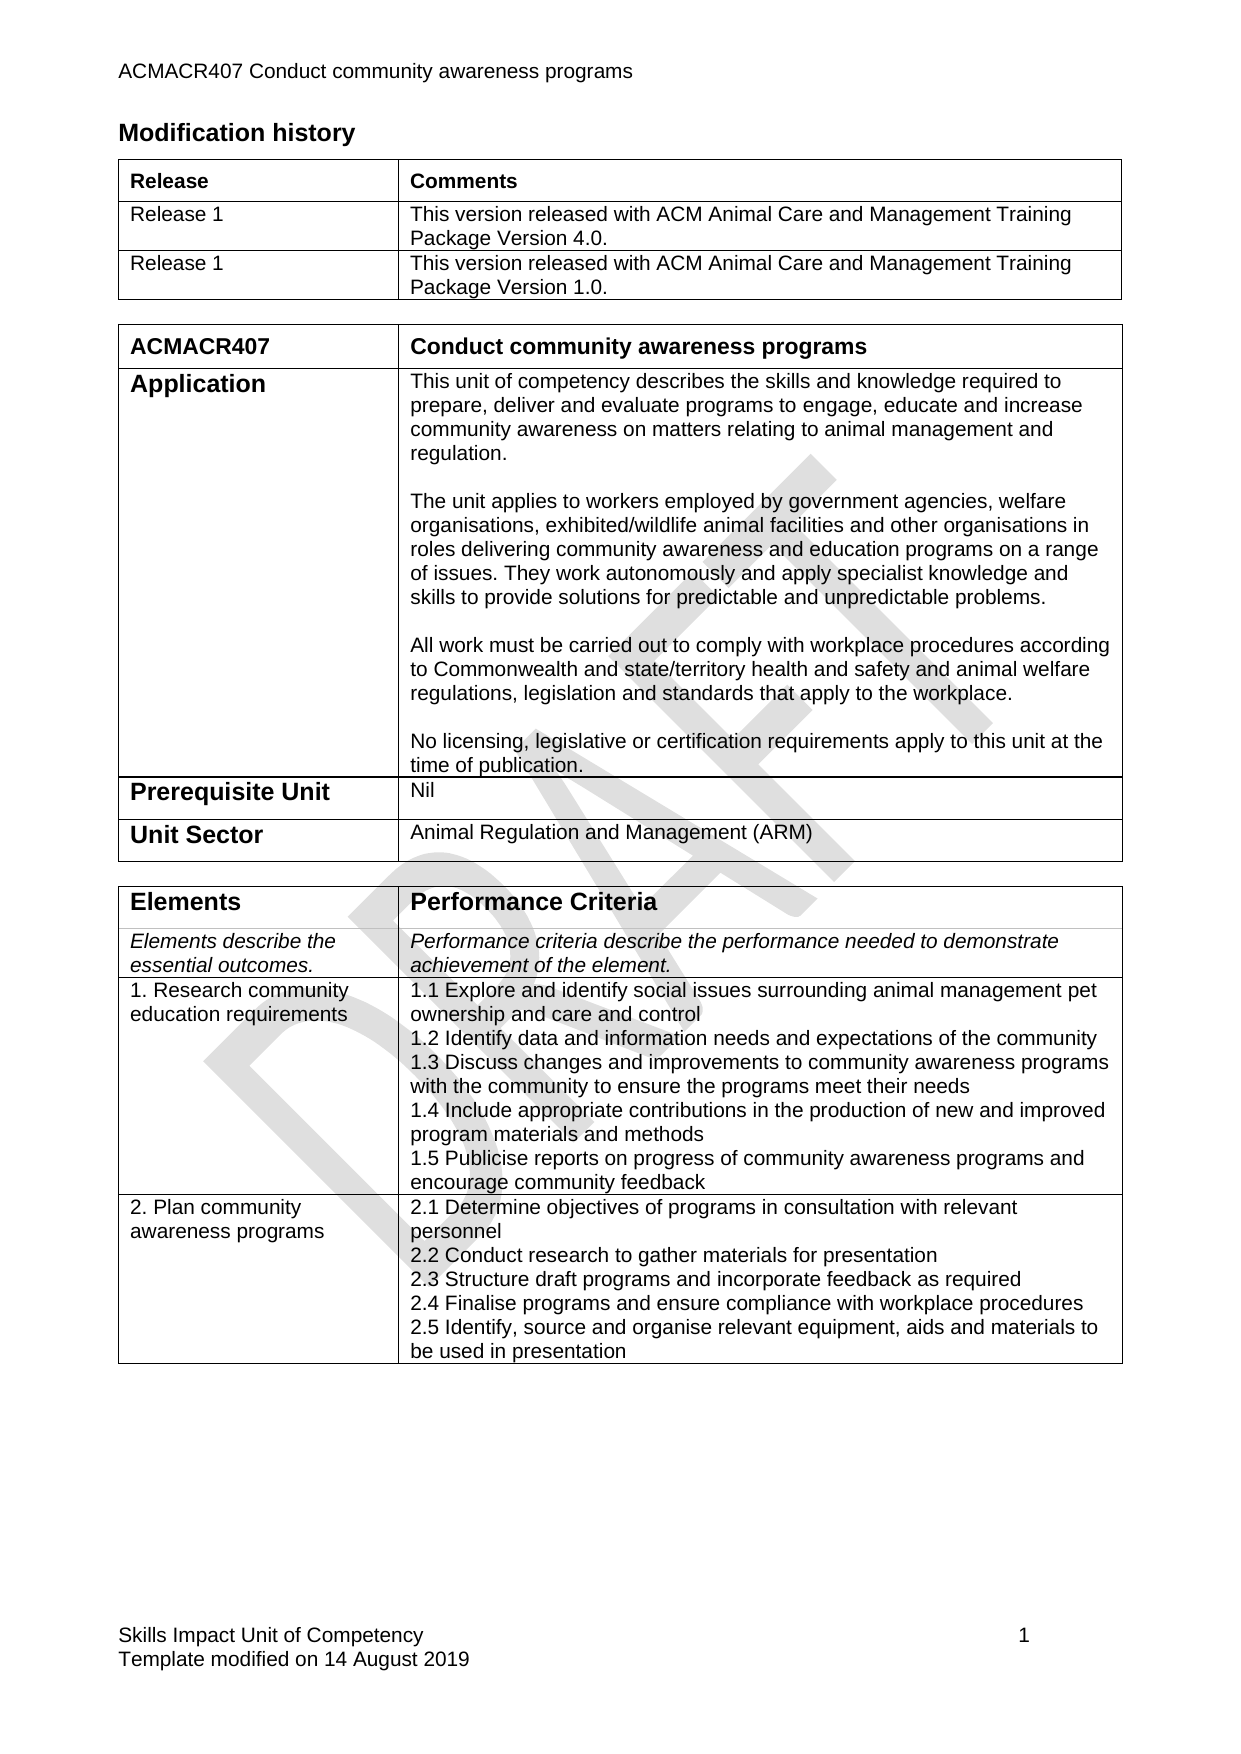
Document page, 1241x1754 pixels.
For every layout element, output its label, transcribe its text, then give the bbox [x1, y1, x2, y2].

table_cell 2. Plan community awareness programs [119, 1195, 398, 1363]
table_cell Elements describe the essential outcomes. [119, 929, 398, 977]
table_cell Application [119, 369, 398, 776]
table_header ACMacr407 [119, 325, 398, 368]
table_cell Nil [399, 778, 1122, 819]
table_header Release [119, 160, 398, 201]
table_cell Prerequisite Unit [119, 778, 398, 819]
table_header Performance Criteria [399, 887, 1122, 928]
table_cell Animal Regulation and Management (ARM) [399, 820, 1122, 861]
table_cell This version released with ACM Animal Care and Management Training Package Version 4.0. [399, 202, 1121, 250]
table_cell Unit Sector [119, 820, 398, 861]
table_header Elements [119, 887, 398, 928]
table_header Conduct community awareness programs [399, 325, 1122, 368]
table_header Comments [399, 160, 1121, 201]
table_cell Release 1 [119, 202, 398, 250]
table_cell Release 1 [119, 251, 398, 299]
table_cell 1.1 Explore and identify social issues surrounding animal management pet ownership and care and control 1.2 Identify data and information needs and expectations of the community 1.3 Discuss changes and improvements to community awareness programs with the community to ensure the programs meet their needs 1.4 Include appropriate contributions in the production of new and improved program materials and methods 1.5 Publicise reports on progress of community awareness programs and encourage community feedback [399, 978, 1122, 1194]
table_cell This unit of competency describes the skills and knowledge required to prepare, deliver and evaluate programs to engage, educate and increase community awareness on matters relating to animal management and regulation. The unit applies to workers employed by government agencies, welfare organisations, exhibited/wildlife animal facilities and other organisations in roles delivering community awareness and education programs on a range of issues. They work autonomously and apply specialist knowledge and skills to provide solutions for predictable and unpredictable problems. All work must be carried out to comply with workplace procedures according to Commonwealth and state/territory health and safety and animal welfare regulations, legislation and standards that apply to the workplace. No licensing, legislative or certification requirements apply to this unit at the time of publication. [399, 369, 1122, 776]
table_cell This version released with ACM Animal Care and Management Training Package Version 1.0. [399, 251, 1121, 299]
subtitle Modification history [118, 118, 1122, 147]
table_cell 2.1 Determine objectives of programs in consultation with relevant personnel 2.2 Conduct research to gather materials for presentation 2.3 Structure draft programs and incorporate feedback as required 2.4 Finalise programs and ensure compliance with workplace procedures 2.5 Identify, source and organise relevant equipment, aids and materials to be used in presentation [399, 1195, 1122, 1363]
table_cell Performance criteria describe the performance needed to demonstrate achievement of the element. [399, 929, 1122, 977]
table_cell 1. Research community education requirements [119, 978, 398, 1194]
